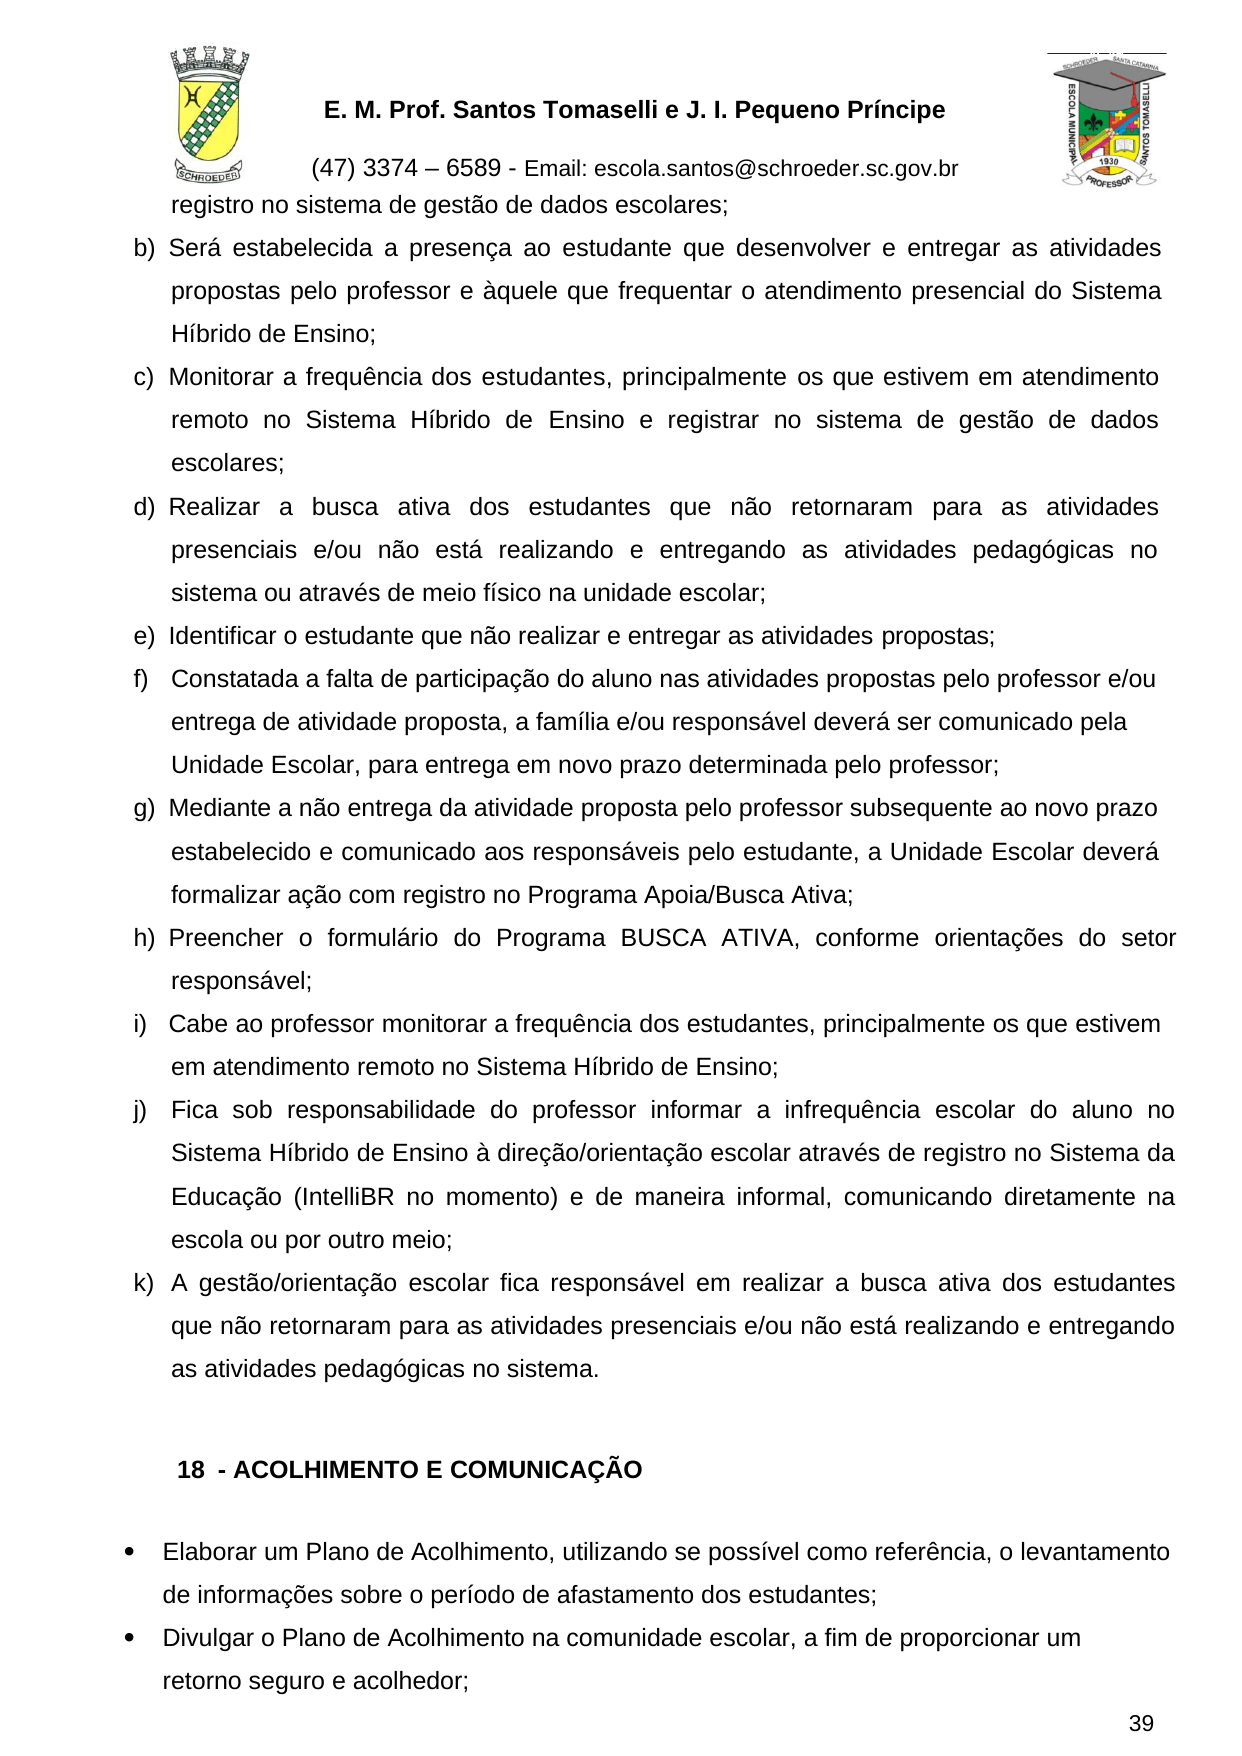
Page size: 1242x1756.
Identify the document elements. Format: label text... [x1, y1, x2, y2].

picture [1047, 53, 1167, 191]
list Elaborar um Plano de Acolhimento, utilizando se possível como referência, o levantamento de informações sobre o período de afastamento dos estudantes; [125, 1537, 1177, 1608]
list Cabe ao professor monitorar a frequência dos estudantes, principalmente os que estivem em atendimento remoto no Sistema Híbrido de Ensino; [133, 1009, 1163, 1081]
list Mediante a não entrega da atividade proposta pelo professor subsequente ao novo prazo estabelecido e comunicado aos responsáveis pelo estudante, a Unidade Escolar deverá formalizar ação com registro no Programa Apoia/Busca Ativa; [133, 793, 1160, 908]
list Realizar a busca ativa dos estudantes que não retornaram para as atividades presenciais e/ou não está realizando e entregando as atividades pedagógicas no sistema ou através de meio físico na unidade escolar; [133, 491, 1160, 606]
list Preencher o formulário do Programa BUSCA ATIVA, conforme orientações do setor responsável; [133, 923, 1177, 994]
list Constatada a falta de participação do aluno nas atividades propostas pelo professor e/ou entrega de atividade proposta, a família e/ou responsável deverá ser comunicado pela Unidade Escolar, para entrega em novo prazo determinada pelo professor; [133, 664, 1177, 779]
list Fica sob responsabilidade do professor informar a infrequência escolar do aluno no Sistema Híbrido de Ensino à direção/orientação escolar através de registro no Sistema da Educação (IntelliBR no momento) e de maneira informal, comunicando diretamente na escola ou por outro meio; [133, 1095, 1177, 1253]
list Será estabelecida a presença ao estudante que desenvolver e entregar as atividades propostas pelo professor e àquele que frequentar o atendimento presencial do Sistema Híbrido de Ensino; [133, 233, 1163, 348]
list Realizar o controle de frequência dos estudantes no Sistema Híbrido de Ensino com registro no sistema de gestão de dados escolares; [133, 189, 1163, 218]
picture [168, 42, 250, 184]
subtitle - ACOLHIMENTO E COMUNICAÇÃO [177, 1455, 1177, 1484]
list A gestão/orientação escolar fica responsável em realizar a busca ativa dos estudantes que não retornaram para as atividades presenciais e/ou não está realizando e entregando as atividades pedagógicas no sistema. [133, 1268, 1177, 1383]
list Monitorar a frequência dos estudantes, principalmente os que estivem em atendimento remoto no Sistema Híbrido de Ensino e registrar no sistema de gestão de dados escolares; [133, 362, 1160, 477]
list Identificar o estudante que não realizar e entregar as atividades propostas; [133, 621, 1160, 649]
list Divulgar o Plano de Acolhimento na comunidade escolar, a fim de proporcionar um retorno seguro e acolhedor; [125, 1623, 1129, 1695]
